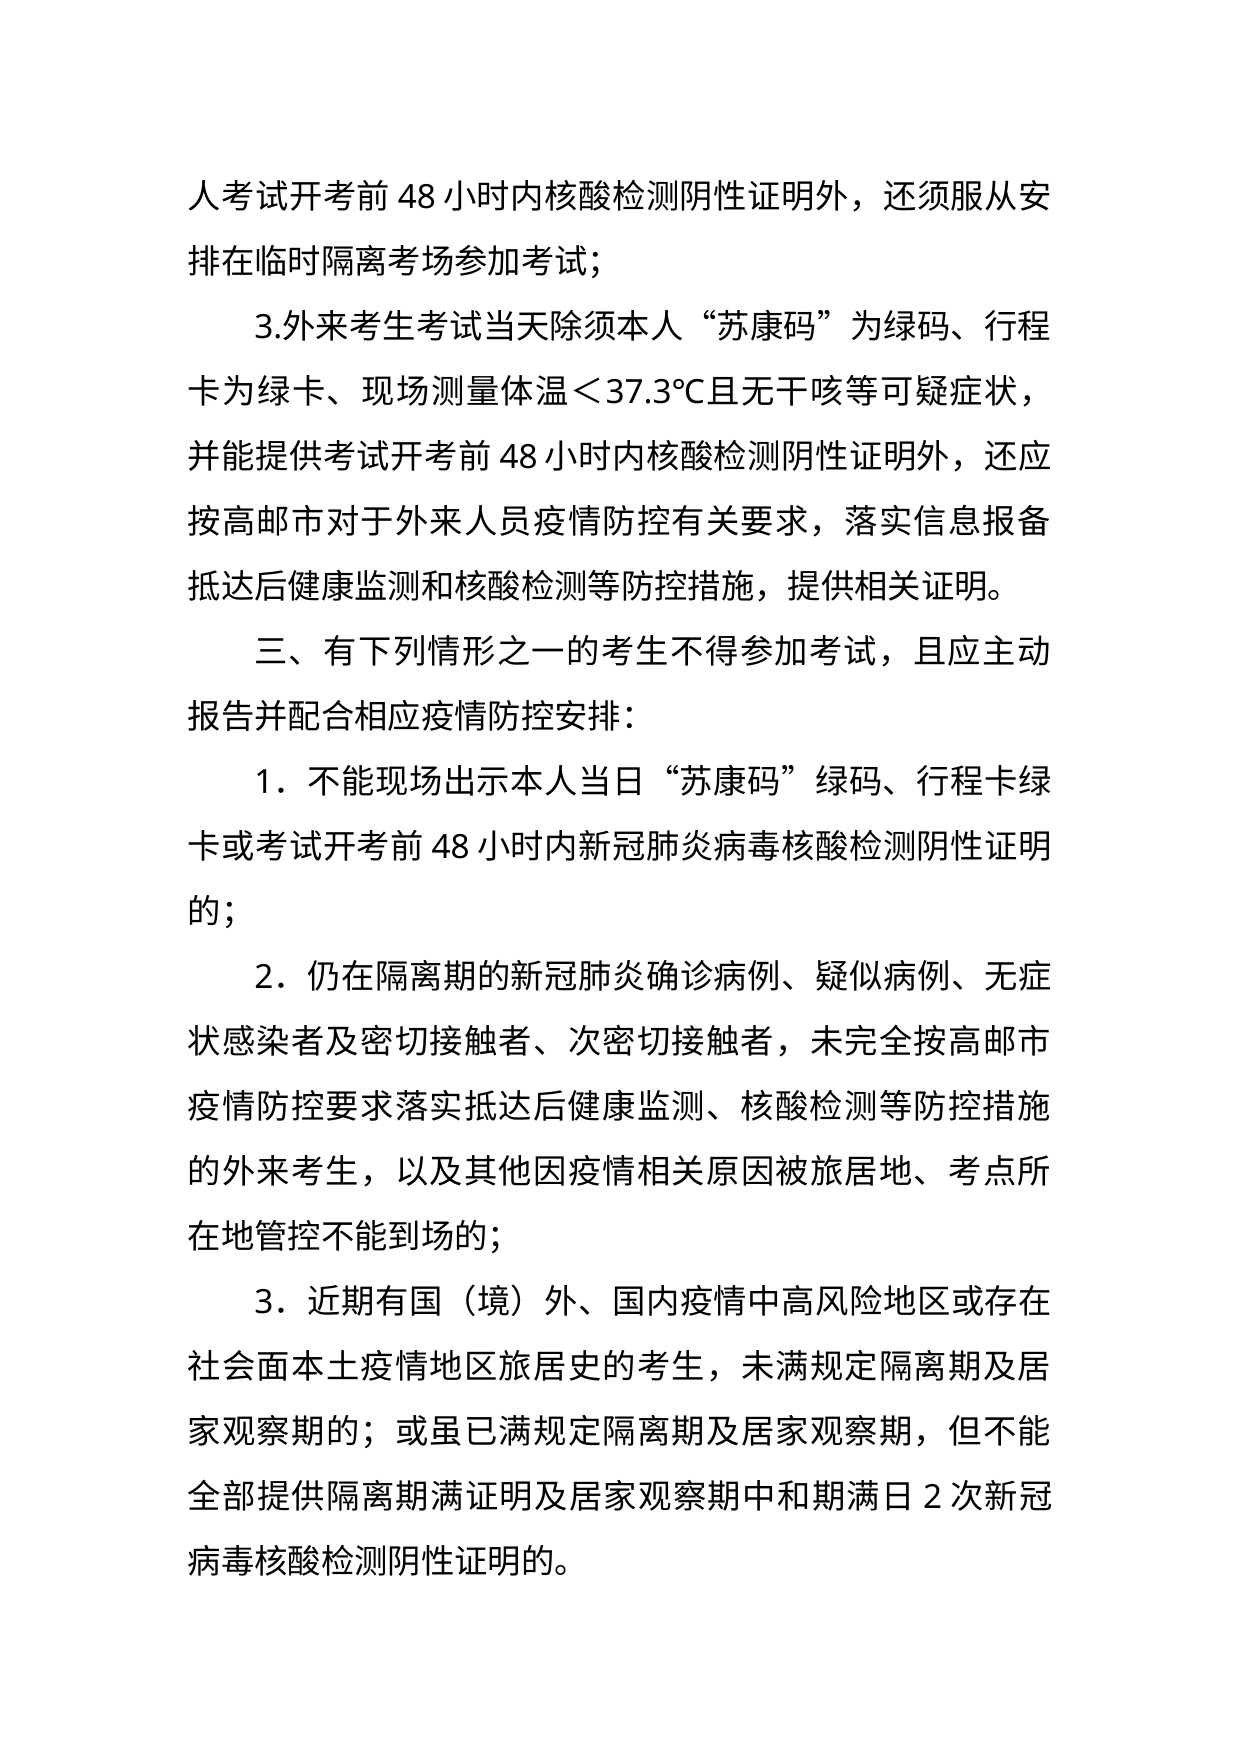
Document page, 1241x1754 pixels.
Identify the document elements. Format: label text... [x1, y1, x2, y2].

text 3.外来考生考试当天除须本人“苏康码”为绿码、行程卡为绿卡、现场测量体温＜37.3℃且无干咳等可疑症状，并能提供考试开考前48小时内核酸检测阴性证明外，还应按高邮市对于外来人员疫情防控有关要求，落实信息报备、抵达后健康监测和核酸检测等防控措施，提供相关证明。 [187, 292, 1053, 617]
text 三、有下列情形之一的考生不得参加考试，且应主动报告并配合相应疫情防控安排： [187, 617, 1053, 747]
text 1．不能现场出示本人当日“苏康码”绿码、行程卡绿卡或考试开考前48小时内新冠肺炎病毒核酸检测阴性证明的； [187, 747, 1053, 942]
text 2．仍在隔离期的新冠肺炎确诊病例、疑似病例、无症状感染者及密切接触者、次密切接触者，未完全按高邮市疫情防控要求落实抵达后健康监测、核酸检测等防控措施的外来考生，以及其他因疫情相关原因被旅居地、考点所在地管控不能到场的； [187, 942, 1053, 1267]
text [187, 162, 1053, 292]
text 3．近期有国（境）外、国内疫情中高风险地区或存在社会面本土疫情地区旅居史的考生，未满规定隔离期及居家观察期的；或虽已满规定隔离期及居家观察期，但不能全部提供隔离期满证明及居家观察期中和期满日2次新冠病毒核酸检测阴性证明的。 [187, 1267, 1053, 1592]
